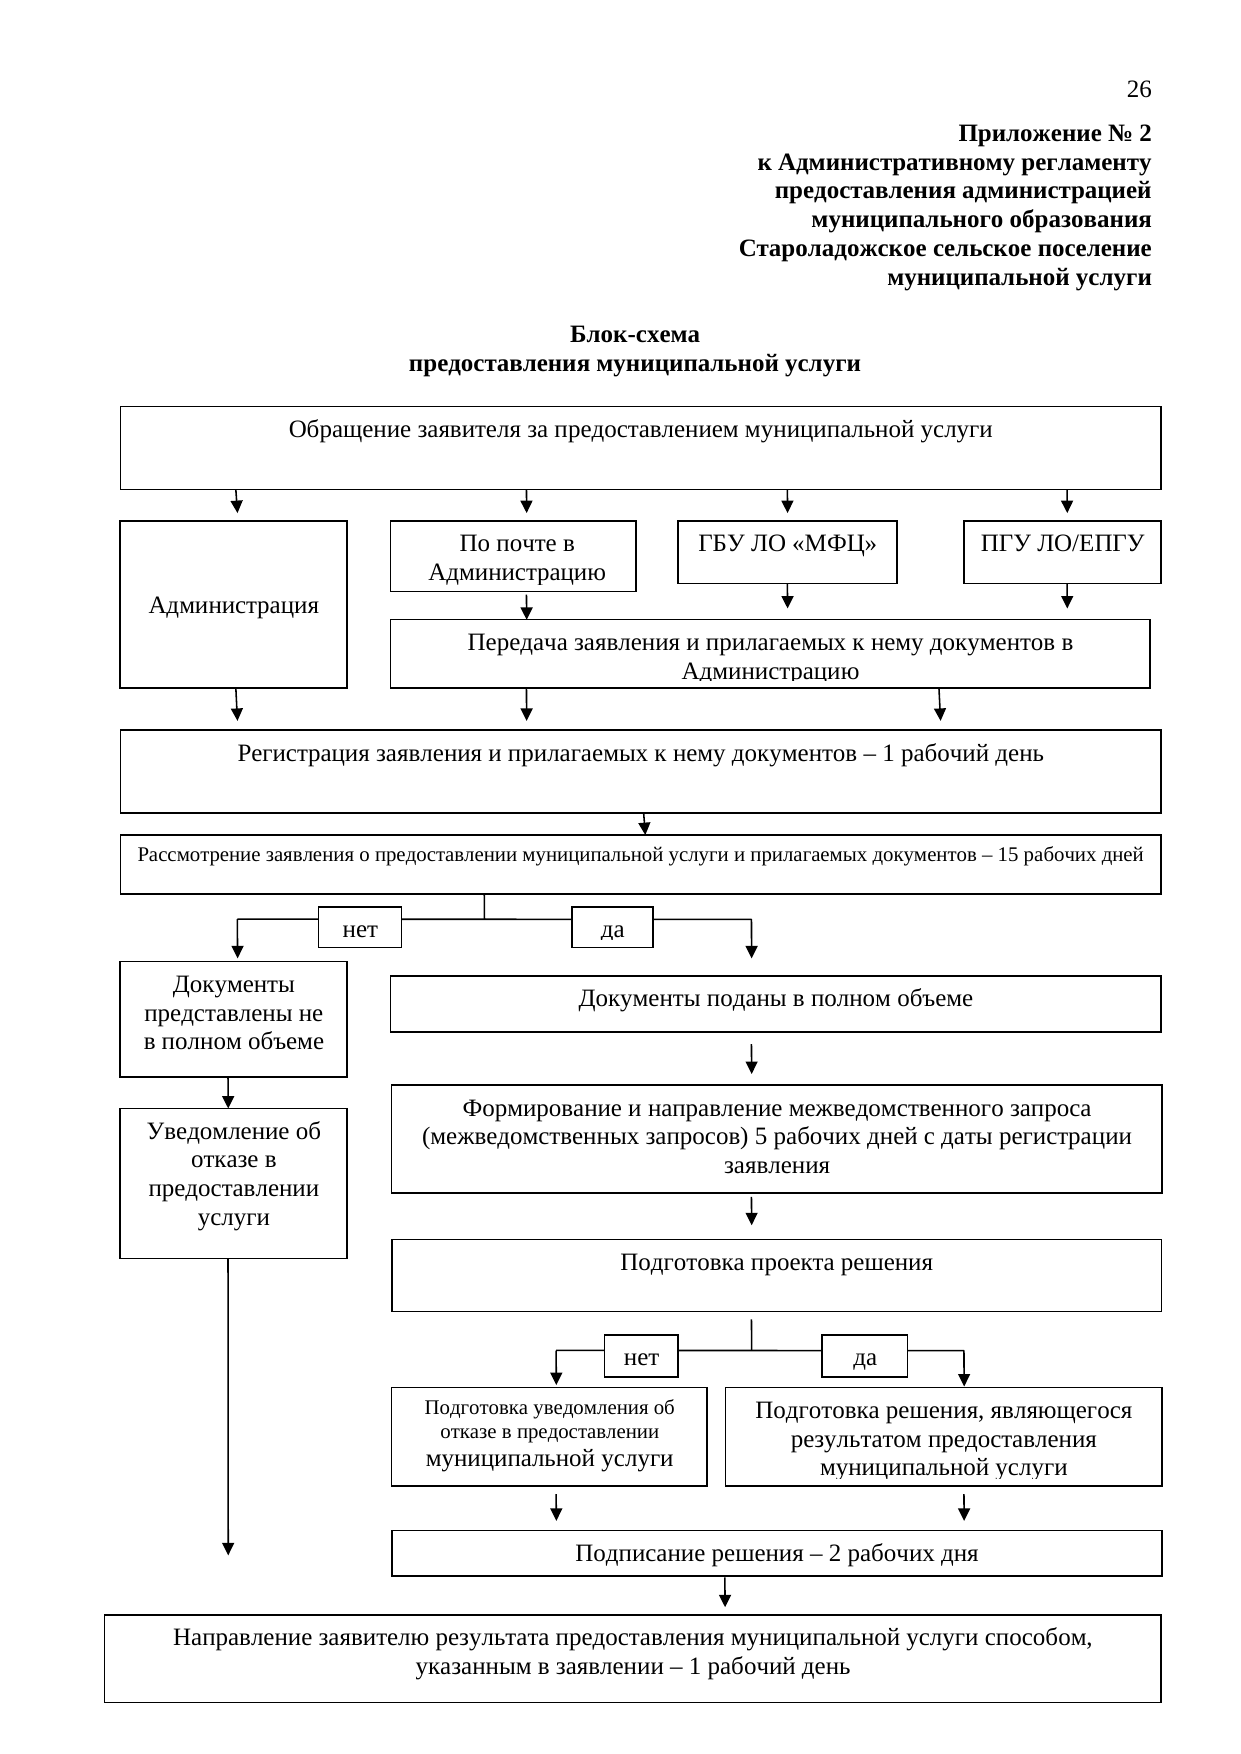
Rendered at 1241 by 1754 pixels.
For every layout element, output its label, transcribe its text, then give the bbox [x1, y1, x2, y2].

text предоставления администрацией [59, 176, 1152, 204]
text предоставления муниципальной услуги [118, 348, 1152, 377]
text Приложение № 2 [59, 118, 1152, 147]
text муниципальной услуги [59, 262, 1152, 291]
text к Административному регламенту [59, 147, 1152, 176]
text муниципального образования [59, 204, 1152, 233]
text Блок-схема [118, 319, 1152, 348]
text Староладожское сельское поселение [59, 233, 1152, 262]
